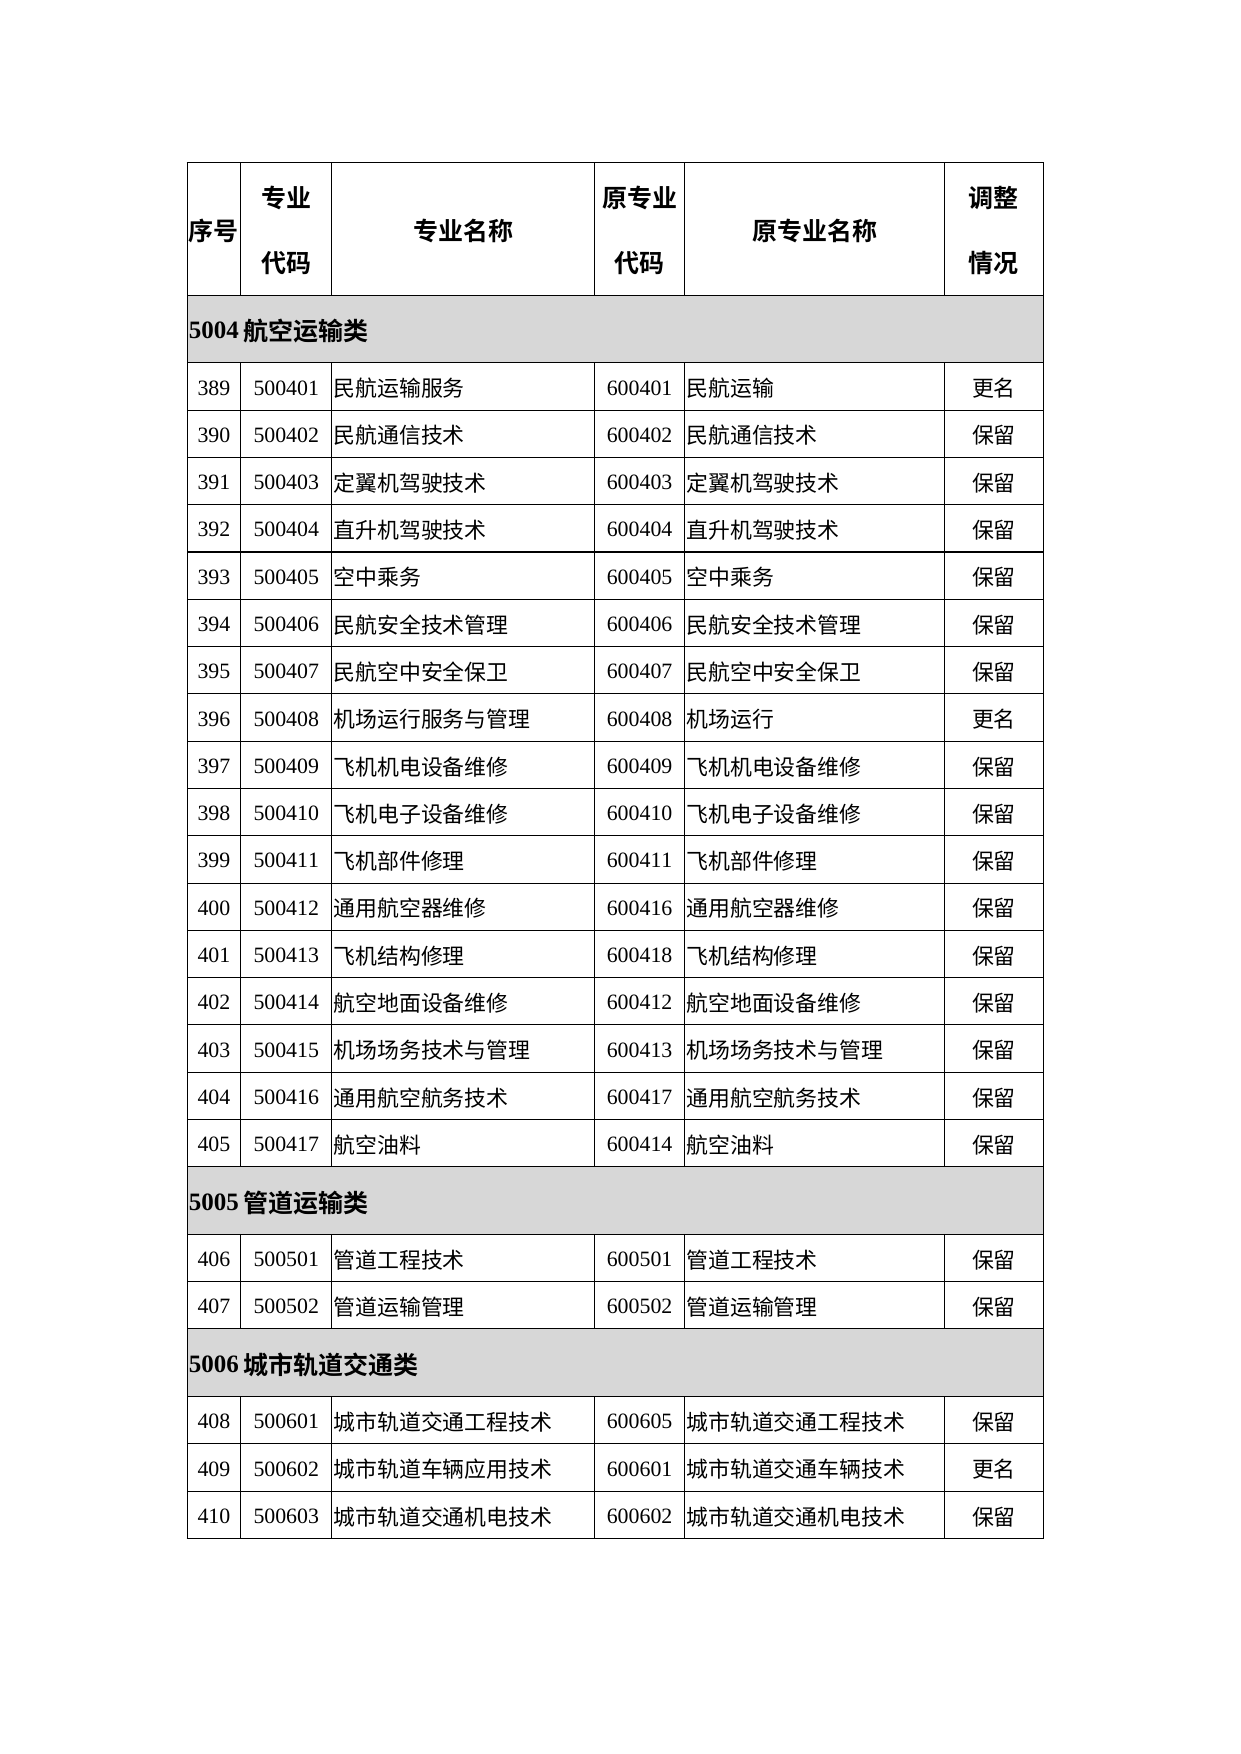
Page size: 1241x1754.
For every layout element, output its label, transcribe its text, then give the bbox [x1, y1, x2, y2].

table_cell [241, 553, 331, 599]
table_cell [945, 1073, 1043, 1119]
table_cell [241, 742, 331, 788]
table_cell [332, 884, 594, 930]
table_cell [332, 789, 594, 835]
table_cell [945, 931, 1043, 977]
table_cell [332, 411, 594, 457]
table_header 原专业 代码 [595, 163, 684, 294]
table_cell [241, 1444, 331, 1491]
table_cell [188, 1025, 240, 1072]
table_header 序号 [188, 163, 240, 294]
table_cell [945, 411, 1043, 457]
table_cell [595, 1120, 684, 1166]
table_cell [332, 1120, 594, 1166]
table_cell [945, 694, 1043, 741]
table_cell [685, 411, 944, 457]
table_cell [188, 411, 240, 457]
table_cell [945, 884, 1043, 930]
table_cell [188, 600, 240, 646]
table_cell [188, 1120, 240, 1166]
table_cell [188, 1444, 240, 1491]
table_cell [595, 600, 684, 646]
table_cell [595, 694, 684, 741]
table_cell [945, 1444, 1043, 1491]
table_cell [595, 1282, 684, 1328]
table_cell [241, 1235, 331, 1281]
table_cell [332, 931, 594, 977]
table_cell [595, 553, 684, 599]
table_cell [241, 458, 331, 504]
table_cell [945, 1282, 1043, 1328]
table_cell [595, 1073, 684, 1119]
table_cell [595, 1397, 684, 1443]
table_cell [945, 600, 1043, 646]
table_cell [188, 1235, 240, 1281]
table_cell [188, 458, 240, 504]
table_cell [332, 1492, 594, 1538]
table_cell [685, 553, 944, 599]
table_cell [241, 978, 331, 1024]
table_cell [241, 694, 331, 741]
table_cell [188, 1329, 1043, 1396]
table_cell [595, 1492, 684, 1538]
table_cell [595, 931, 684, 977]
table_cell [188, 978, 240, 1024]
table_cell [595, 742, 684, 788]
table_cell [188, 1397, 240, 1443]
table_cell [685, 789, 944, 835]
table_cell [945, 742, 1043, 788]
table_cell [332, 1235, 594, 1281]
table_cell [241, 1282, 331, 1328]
table_header 调整 情况 [945, 163, 1043, 294]
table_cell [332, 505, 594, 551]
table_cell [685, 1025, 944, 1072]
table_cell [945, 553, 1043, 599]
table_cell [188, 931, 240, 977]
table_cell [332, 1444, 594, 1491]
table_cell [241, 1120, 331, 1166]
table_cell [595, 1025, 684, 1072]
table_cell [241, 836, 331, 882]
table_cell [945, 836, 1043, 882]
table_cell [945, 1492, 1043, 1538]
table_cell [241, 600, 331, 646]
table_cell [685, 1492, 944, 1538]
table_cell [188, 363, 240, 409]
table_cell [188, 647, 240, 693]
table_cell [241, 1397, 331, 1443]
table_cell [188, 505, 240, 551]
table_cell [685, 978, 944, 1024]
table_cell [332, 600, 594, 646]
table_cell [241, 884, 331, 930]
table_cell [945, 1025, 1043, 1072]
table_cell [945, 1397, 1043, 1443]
table_header 专业名称 [332, 163, 594, 294]
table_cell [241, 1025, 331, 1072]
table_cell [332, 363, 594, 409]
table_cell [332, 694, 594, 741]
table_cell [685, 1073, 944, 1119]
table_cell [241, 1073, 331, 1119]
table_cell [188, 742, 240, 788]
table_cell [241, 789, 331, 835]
table_header 原专业名称 [685, 163, 944, 294]
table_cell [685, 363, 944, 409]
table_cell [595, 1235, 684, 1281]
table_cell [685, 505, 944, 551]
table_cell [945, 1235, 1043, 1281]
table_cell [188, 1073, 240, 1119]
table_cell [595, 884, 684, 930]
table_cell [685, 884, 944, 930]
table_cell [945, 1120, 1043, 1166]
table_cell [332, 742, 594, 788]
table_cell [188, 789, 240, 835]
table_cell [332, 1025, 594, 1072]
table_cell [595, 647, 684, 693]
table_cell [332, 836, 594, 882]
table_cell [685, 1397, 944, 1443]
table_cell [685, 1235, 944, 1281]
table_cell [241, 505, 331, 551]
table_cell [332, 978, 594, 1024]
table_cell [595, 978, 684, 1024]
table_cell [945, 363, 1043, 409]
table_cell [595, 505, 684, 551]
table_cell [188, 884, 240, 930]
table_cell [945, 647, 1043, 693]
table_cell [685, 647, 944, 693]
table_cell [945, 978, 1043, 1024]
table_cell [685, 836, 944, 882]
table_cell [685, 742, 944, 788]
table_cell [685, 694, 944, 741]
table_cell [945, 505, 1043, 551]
table_header 专业 代码 [241, 163, 331, 294]
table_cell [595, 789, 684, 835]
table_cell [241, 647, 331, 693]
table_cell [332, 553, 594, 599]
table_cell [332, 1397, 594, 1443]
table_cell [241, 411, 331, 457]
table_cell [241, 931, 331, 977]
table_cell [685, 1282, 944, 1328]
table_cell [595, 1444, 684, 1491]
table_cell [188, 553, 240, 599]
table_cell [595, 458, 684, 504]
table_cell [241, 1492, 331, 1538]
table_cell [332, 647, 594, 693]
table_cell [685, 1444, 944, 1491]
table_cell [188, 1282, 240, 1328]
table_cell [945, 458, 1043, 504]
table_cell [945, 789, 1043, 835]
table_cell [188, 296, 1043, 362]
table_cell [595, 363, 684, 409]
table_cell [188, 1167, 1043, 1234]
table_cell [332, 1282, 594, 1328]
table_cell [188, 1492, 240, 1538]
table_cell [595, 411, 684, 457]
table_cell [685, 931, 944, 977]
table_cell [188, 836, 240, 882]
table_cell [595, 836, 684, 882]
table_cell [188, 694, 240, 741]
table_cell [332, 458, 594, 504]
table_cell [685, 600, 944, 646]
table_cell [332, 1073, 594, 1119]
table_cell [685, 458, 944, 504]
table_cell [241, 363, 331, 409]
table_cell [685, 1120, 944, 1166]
